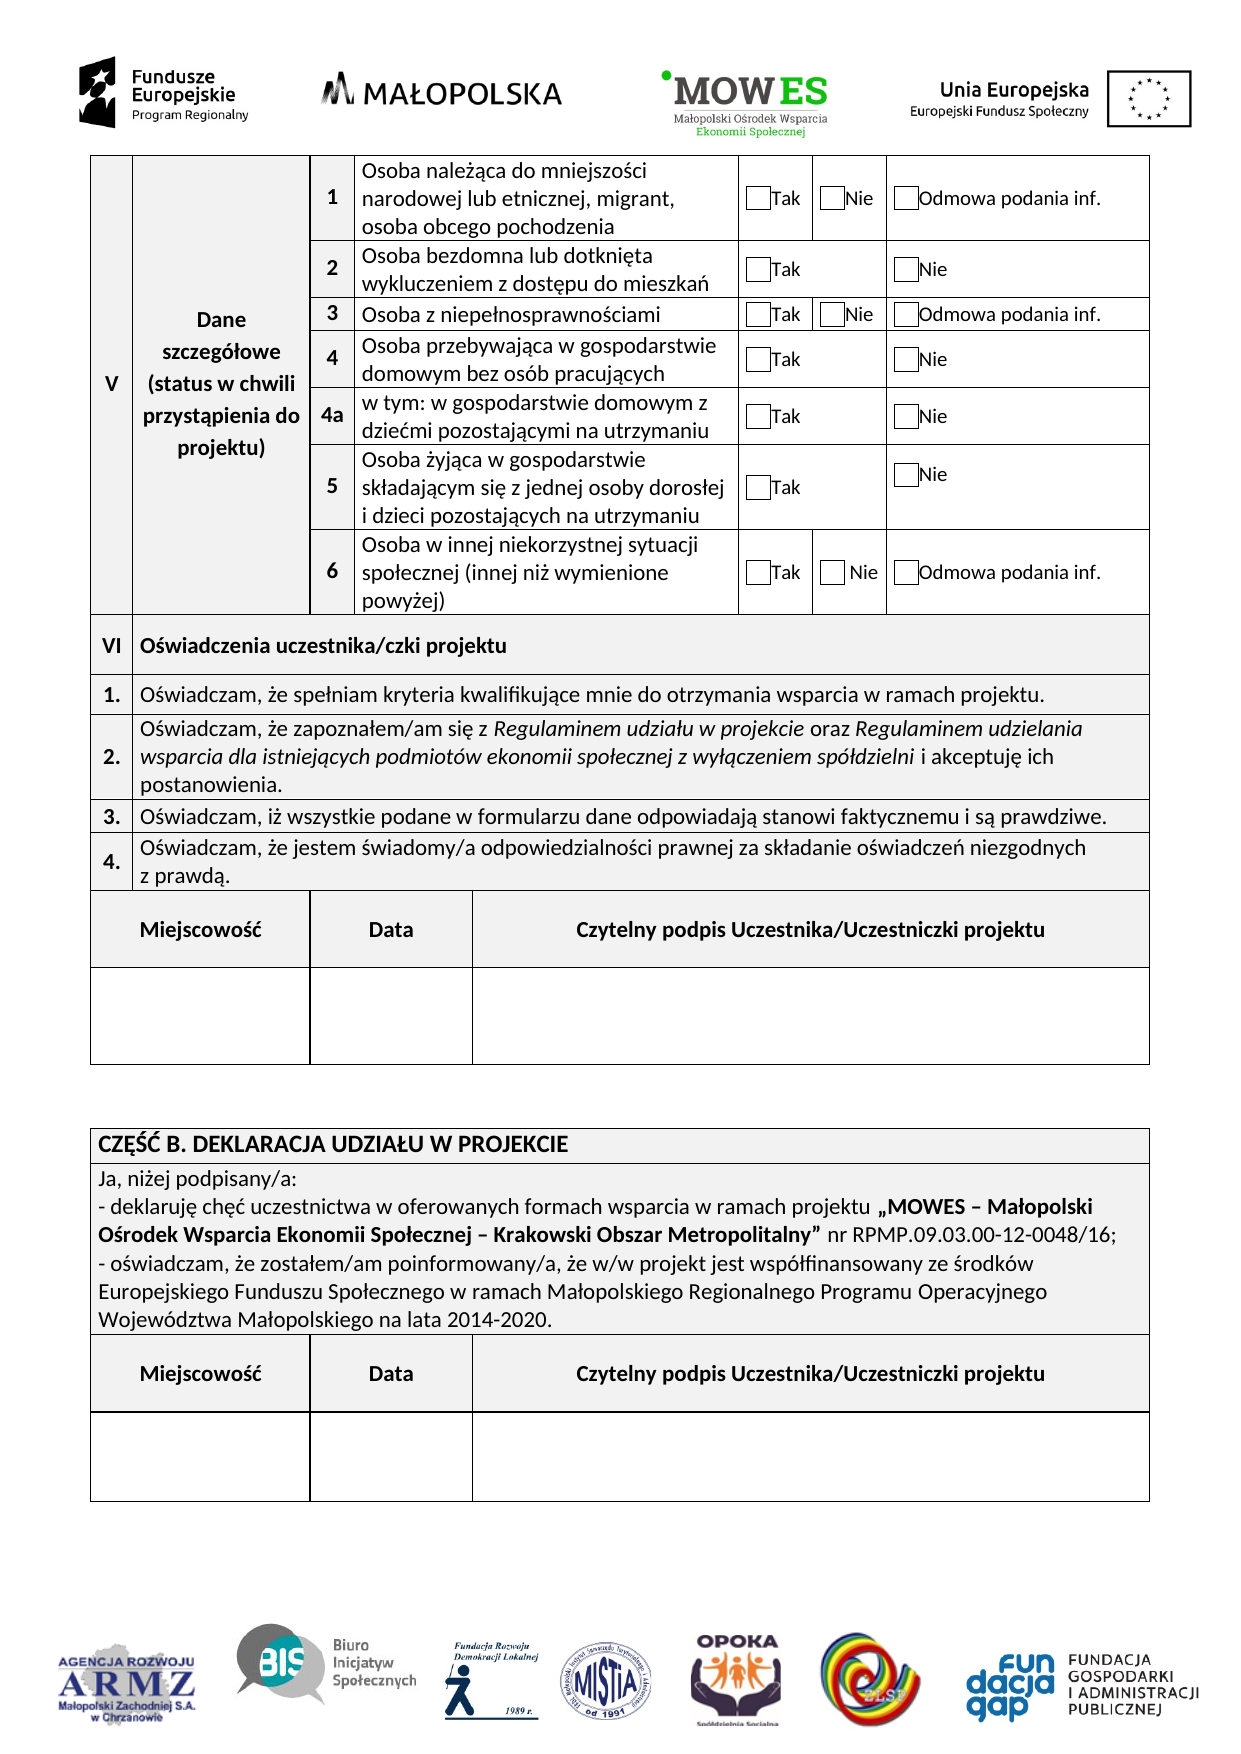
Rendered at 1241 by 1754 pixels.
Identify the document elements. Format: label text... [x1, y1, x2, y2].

table_cell Czytelny podpis Uczestnika/Uczestniczki projektu [473, 891, 1149, 967]
picture [963, 1651, 1200, 1724]
table_cell Osoba bezdomna lub dotknięta wykluczeniem z dostępu do mieszkań [355, 241, 738, 297]
table_cell [91, 968, 309, 1064]
table_cell Oświadczenia uczestnika/czki projektu [133, 615, 1149, 674]
table_cell Tak [739, 331, 886, 387]
table_cell Osoba należąca do mniejszości narodowej lub etnicznej, migrant, osoba obcego pochodzenia [355, 156, 738, 240]
table_cell Odmowa podania inf. [887, 298, 1149, 330]
table_cell Osoba z niepełnosprawnościami [355, 298, 738, 330]
table_cell Tak [739, 530, 812, 614]
table_cell Oświadczam, że spełniam kryteria kwalifikujące mnie do otrzymania wsparcia w ramach projektu. [133, 675, 1149, 713]
table_cell 5 [311, 445, 354, 529]
table_cell Data [311, 891, 472, 967]
table_cell Data [311, 1335, 472, 1411]
table_cell V [91, 156, 132, 614]
picture [690, 1635, 781, 1726]
table_cell Oświadczam, iż wszystkie podane w formularzu dane odpowiadają stanowi faktycznemu i są prawdziwe. [133, 800, 1149, 832]
table_cell Nie [887, 241, 1149, 297]
table_cell 3. [91, 800, 132, 832]
table_cell Odmowa podania inf. [887, 530, 1149, 614]
table_cell Oświadczam, że zapoznałem/am się z Regulaminem udziału w projekcie oraz Regulaminem udzielania wsparcia dla istniejących podmiotów ekonomii społecznej z wyłączeniem spółdzielni i akceptuję ich postanowienia. [133, 715, 1149, 798]
table_cell Dane szczegółowe (status w chwili przystąpienia do projektu) [133, 156, 309, 614]
table_cell Osoba przebywająca w gospodarstwie domowym bez osób pracujących [355, 331, 738, 387]
table_cell Osoba żyjąca w gospodarstwie składającym się z jednej osoby dorosłej i dzieci pozostających na utrzymaniu [355, 445, 738, 529]
table_cell Tak [739, 241, 886, 297]
picture [61, 25, 622, 155]
table_cell 2 [311, 241, 354, 297]
table_cell VI [91, 615, 132, 674]
table_cell [311, 968, 472, 1064]
table_cell Tak [739, 156, 812, 240]
table_cell 4. [91, 833, 132, 890]
table_cell 1 [311, 156, 354, 240]
table_cell 4 [311, 331, 354, 387]
table_cell 6 [311, 530, 354, 614]
table_cell 3 [311, 298, 354, 330]
table_cell Nie [813, 530, 886, 614]
table_cell Nie [887, 388, 1149, 444]
table_cell [473, 1413, 1149, 1501]
picture [630, 37, 871, 154]
table_cell 4a [311, 388, 354, 444]
table_cell Czytelny podpis Uczestnika/Uczestniczki projektu [473, 1335, 1149, 1411]
table_cell Odmowa podania inf. [887, 156, 1149, 240]
table_cell Miejscowość [91, 891, 309, 967]
table_header CZĘŚĆ B. DEKLARACJA UDZIAŁU W PROJEKCIE [91, 1129, 1149, 1163]
table_cell Tak [739, 298, 812, 330]
table_cell Nie [813, 298, 886, 330]
table_cell Nie [887, 445, 1149, 529]
table_cell [91, 1413, 309, 1501]
table_cell [473, 968, 1149, 1064]
picture [51, 1576, 652, 1754]
picture [813, 1631, 924, 1733]
table_cell Miejscowość [91, 1335, 309, 1411]
table_cell Osoba w innej niekorzystnej sytuacji społecznej (innej niż wymienione powyżej) [355, 530, 738, 614]
table_cell w tym: w gospodarstwie domowym z dziećmi pozostającymi na utrzymaniu [355, 388, 738, 444]
table_cell Oświadczam, że jestem świadomy/a odpowiedzialności prawnej za składanie oświadczeń niezgodnych z prawdą. [133, 833, 1149, 890]
table_cell Nie [887, 331, 1149, 387]
picture [892, 51, 1210, 146]
table_cell 2. [91, 715, 132, 798]
table_cell [311, 1413, 472, 1501]
table_cell 1. [91, 675, 132, 713]
table_cell Tak [739, 445, 886, 529]
table_cell Ja, niżej podpisany/a: - deklaruję chęć uczestnictwa w oferowanych formach wsparcia w ramach projektu „MOWES – Małopolski Ośrodek Wsparcia Ekonomii Społecznej – Krakowski Obszar Metropolitalny” nr RPMP.09.03.00-12-0048/16; - oświadczam, że zostałem/am poinformowany/a, że w/w projekt jest współfinansowany ze środków Europejskiego Funduszu Społecznego w ramach Małopolskiego Regionalnego Programu Operacyjnego Województwa Małopolskiego na lata 2014-2020. [91, 1164, 1149, 1334]
table_cell Nie [813, 156, 886, 240]
table_cell Tak [739, 388, 886, 444]
